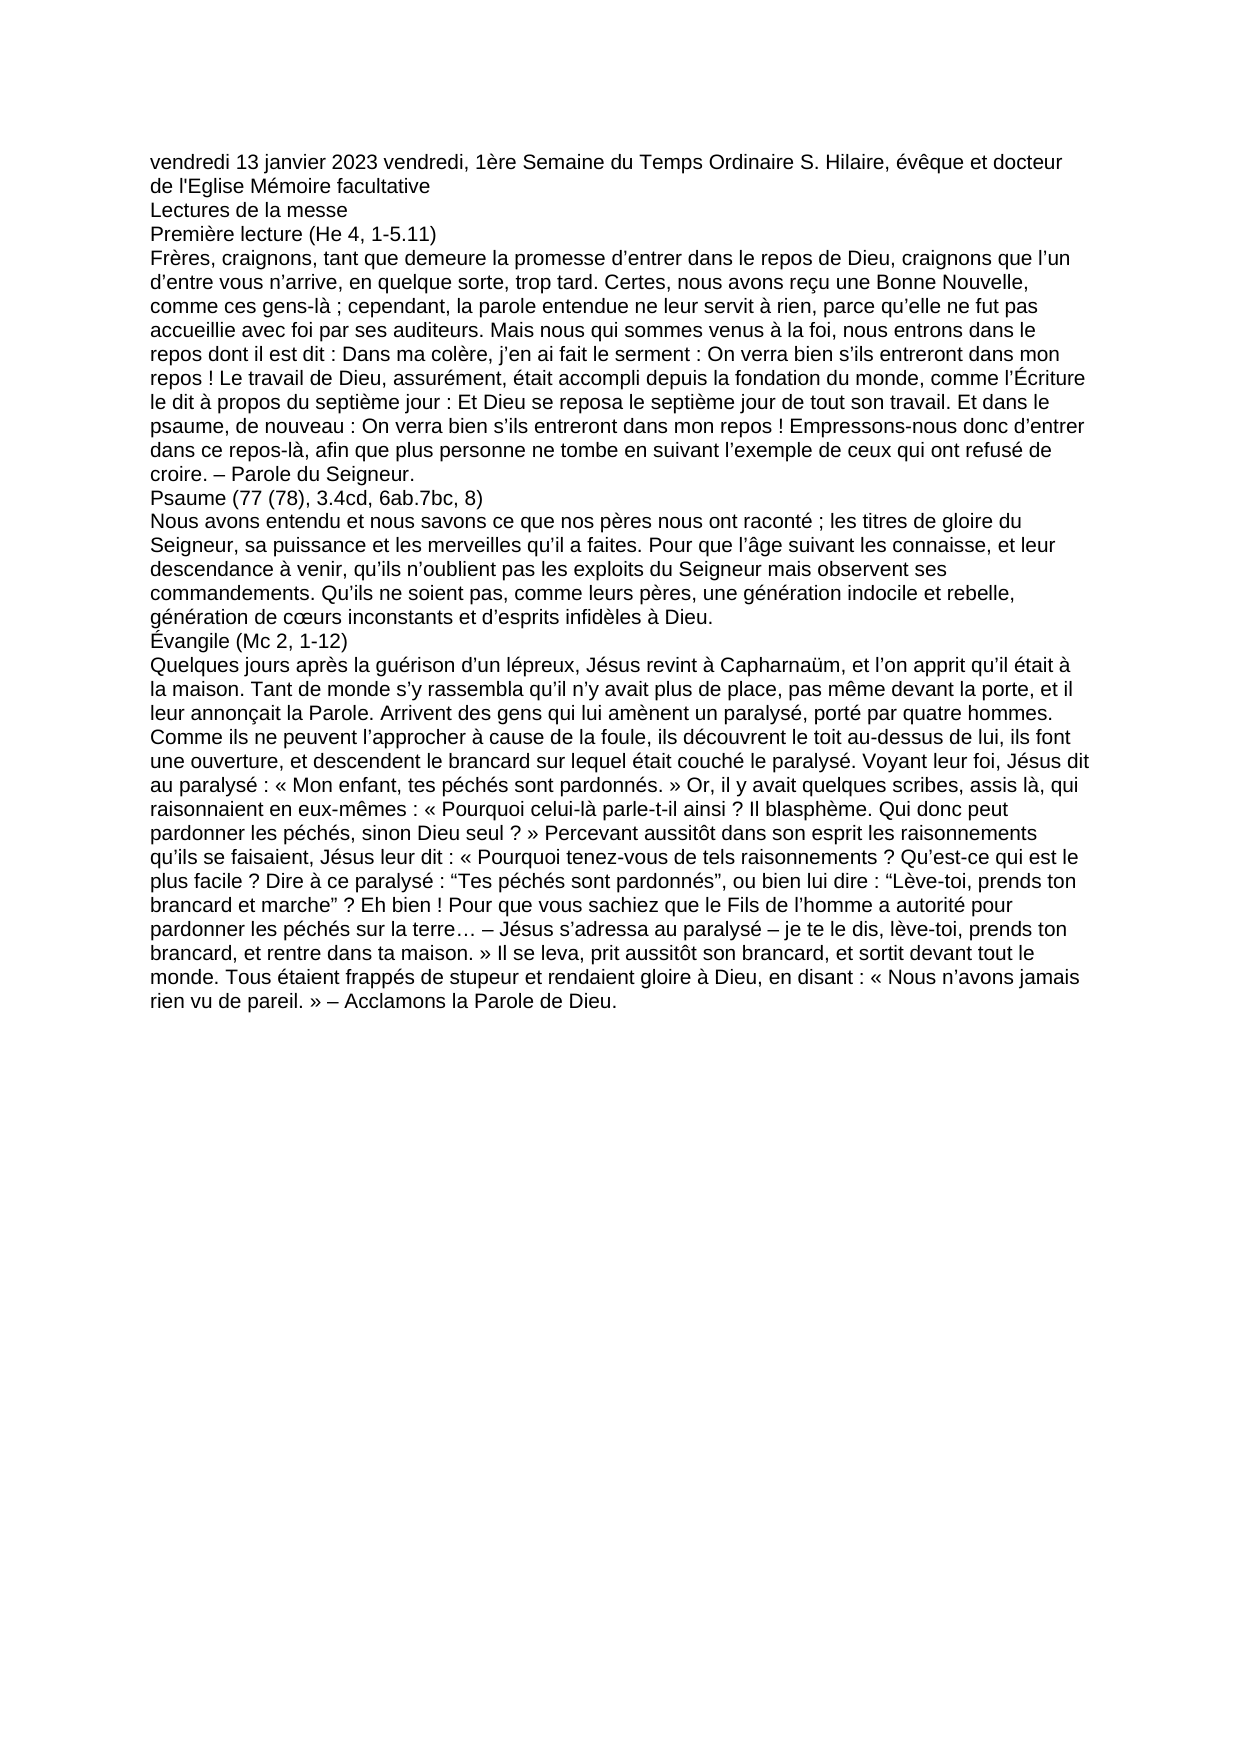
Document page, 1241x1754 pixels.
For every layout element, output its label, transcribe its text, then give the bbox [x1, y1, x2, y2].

text Frères, craignons, tant que demeure la promesse d’entrer dans le repos de Dieu, craignons que l’un d’entre vous n’arrive, en quelque sorte, trop tard. Certes, nous avons reçu une Bonne Nouvelle, comme ces gens-là ; cependant, la parole entendue ne leur servit à rien, parce qu’elle ne fut pas accueillie avec foi par ses auditeurs. Mais nous qui sommes venus à la foi, nous entrons dans le repos dont il est dit : Dans ma colère, j’en ai fait le serment : On verra bien s’ils entreront dans mon repos ! Le travail de Dieu, assurément, était accompli depuis la fondation du monde, comme l’Écriture le dit à propos du septième jour : Et Dieu se reposa le septième jour de tout son travail. Et dans le psaume, de nouveau : On verra bien s’ils entreront dans mon repos ! Empressons-nous donc d’entrer dans ce repos-là, afin que plus personne ne tombe en suivant l’exemple de ceux qui ont refusé de croire. – Parole du Seigneur. [150, 246, 1090, 485]
text Nous avons entendu et nous savons ce que nos pères nous ont raconté ; les titres de gloire du Seigneur, sa puissance et les merveilles qu’il a faites. Pour que l’âge suivant les connaisse, et leur descendance à venir, qu’ils n’oublient pas les exploits du Seigneur mais observent ses commandements. Qu’ils ne soient pas, comme leurs pères, une génération indocile et rebelle, génération de cœurs inconstants et d’esprits infidèles à Dieu. [150, 509, 1090, 629]
text Quelques jours après la guérison d’un lépreux, Jésus revint à Capharnaüm, et l’on apprit qu’il était à la maison. Tant de monde s’y rassembla qu’il n’y avait plus de place, pas même devant la porte, et il leur annonçait la Parole. Arrivent des gens qui lui amènent un paralysé, porté par quatre hommes. Comme ils ne peuvent l’approcher à cause de la foule, ils découvrent le toit au-dessus de lui, ils font une ouverture, et descendent le brancard sur lequel était couché le paralysé. Voyant leur foi, Jésus dit au paralysé : « Mon enfant, tes péchés sont pardonnés. » Or, il y avait quelques scribes, assis là, qui raisonnaient en eux-mêmes : « Pourquoi celui-là parle-t-il ainsi ? Il blasphème. Qui donc peut pardonner les péchés, sinon Dieu seul ? » Percevant aussitôt dans son esprit les raisonnements qu’ils se faisaient, Jésus leur dit : « Pourquoi tenez-vous de tels raisonnements ? Qu’est-ce qui est le plus facile ? Dire à ce paralysé : “Tes péchés sont pardonnés”, ou bien lui dire : “Lève-toi, prends ton brancard et marche” ? Eh bien ! Pour que vous sachiez que le Fils de l’homme a autorité pour pardonner les péchés sur la terre… – Jésus s’adressa au paralysé – je te le dis, lève-toi, prends ton brancard, et rentre dans ta maison. » Il se leva, prit aussitôt son brancard, et sortit devant tout le monde. Tous étaient frappés de stupeur et rendaient gloire à Dieu, en disant : « Nous n’avons jamais rien vu de pareil. » – Acclamons la Parole de Dieu. [150, 653, 1090, 1012]
